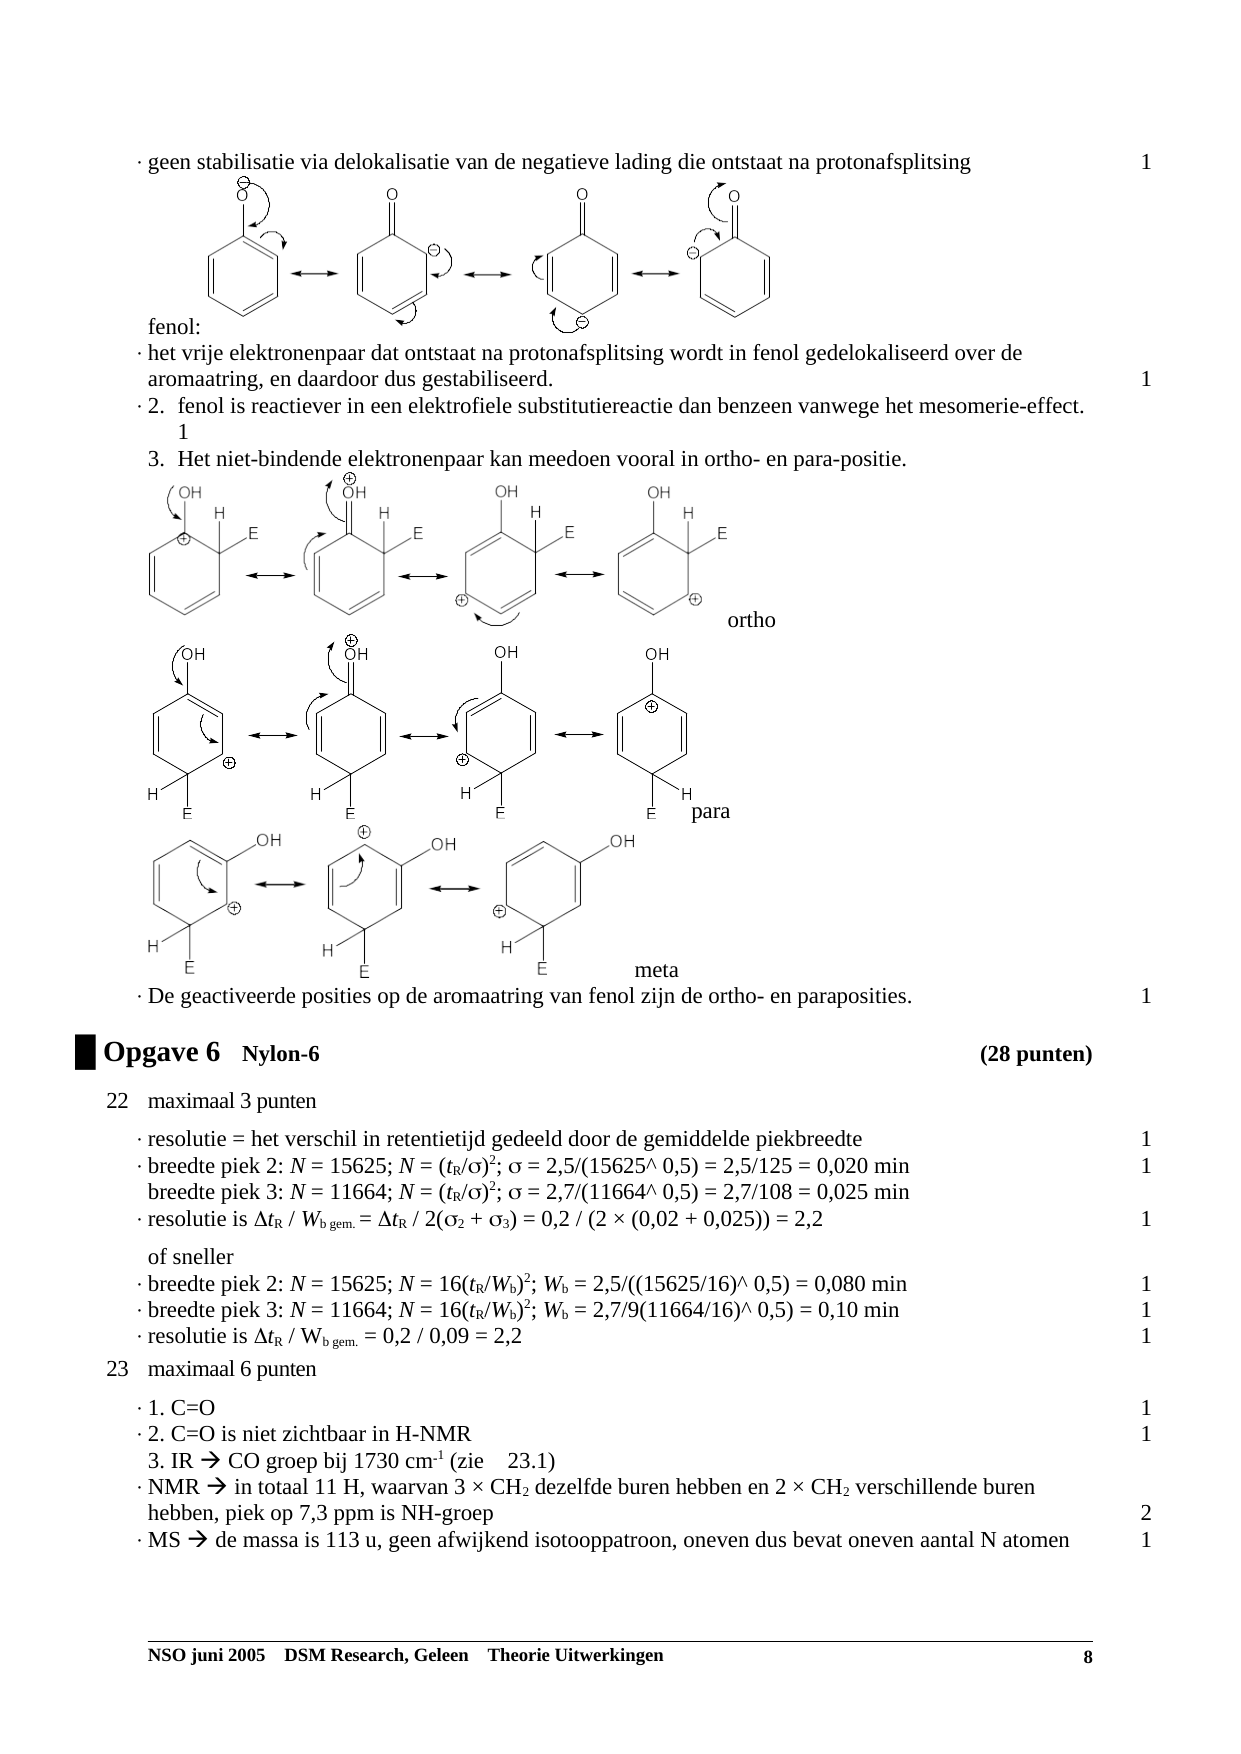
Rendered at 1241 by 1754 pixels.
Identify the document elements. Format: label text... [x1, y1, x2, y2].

text het vrije elektronenpaar dat ontstaat na protonafsplitsing wordt in fenol gedelokaliseerd over de aromaatring, en daardoor dus gestabiliseerd. 1 [133, 339, 1092, 392]
text 3. IR CO groep bij 1 (zie .1) [148, 1447, 1092, 1473]
text 1. C=O 1 [133, 1394, 1092, 1420]
text resolutie = het verschil in retentietijd gedeeld door de gemiddelde piekbreedte 1 [133, 1126, 1092, 1152]
text meta [148, 824, 1092, 983]
text ortho [148, 471, 1092, 632]
text of sneller [148, 1243, 1092, 1270]
text breedte piek 3: N = 11664; N = (tR/)2; = 2,7/(11664^ 0,5) = 2,7/108 = 0,025 min [148, 1178, 1092, 1204]
text maximaal 6 punten [89, 1355, 1092, 1381]
text maximaal 3 punten [89, 1087, 1092, 1113]
text resolutie is tR / Wb gem. = 0,2 / 0,09 = 2,2 1 [133, 1322, 1092, 1349]
text resolutie is tR / Wb gem. = tR / 2(2 + 3) = 0,2 / (2 × (0,02 + 0,025)) = 2,2 1 [133, 1204, 1092, 1231]
text 3. Het niet-bindende elektronenpaar kan meedoen vooral in ortho- en para-positie. [148, 444, 1092, 471]
text fenol: [148, 174, 1092, 339]
text Nylon-6 (28 punten) [148, 1034, 1092, 1067]
text para [148, 632, 1092, 824]
text MS de massa is 113 u, geen afwijkend isotooppatroon, oneven dus bevat oneven aantal N atomen 1 [133, 1526, 1092, 1552]
text breedte piek 3: N = 11664; N = 16(tR/Wb)2; Wb = 2,7/9(11664/16)^ 0,5) = 0,10 min 1 [133, 1296, 1092, 1322]
text NMR in totaal 11 H, waarvan 3 × CH2 dezelfde buren hebben en 2 × CH2 verschillende buren hebben, piek op 7,3 ppm is NH-groep 2 [133, 1473, 1092, 1526]
text geen stabilisatie via delokalisatie van de negatieve lading die ontstaat na protonafsplitsing 1 [133, 148, 1092, 174]
text De geactiveerde posities op de aromaatring van fenol zijn de ortho- en paraposities. 1 [133, 983, 1092, 1009]
text breedte piek 2: N = 15625; N = 16(tR/Wb)2; Wb = 2,5/((15625/16)^ 0,5) = 0,080 min 1 [133, 1270, 1092, 1296]
text 2. C=O is niet zichtbaar in H-NMR 1 [133, 1420, 1092, 1447]
text breedte piek 2: N = 15625; N = (tR/)2; = 2,5/(15625^ 0,5) = 2,5/125 = 0,020 min 1 [133, 1152, 1092, 1178]
text 2. fenol is reactiever in een elektrofiele substitutiereactie dan benzeen vanwege het mesomerie-effect. 1 [133, 392, 1092, 444]
